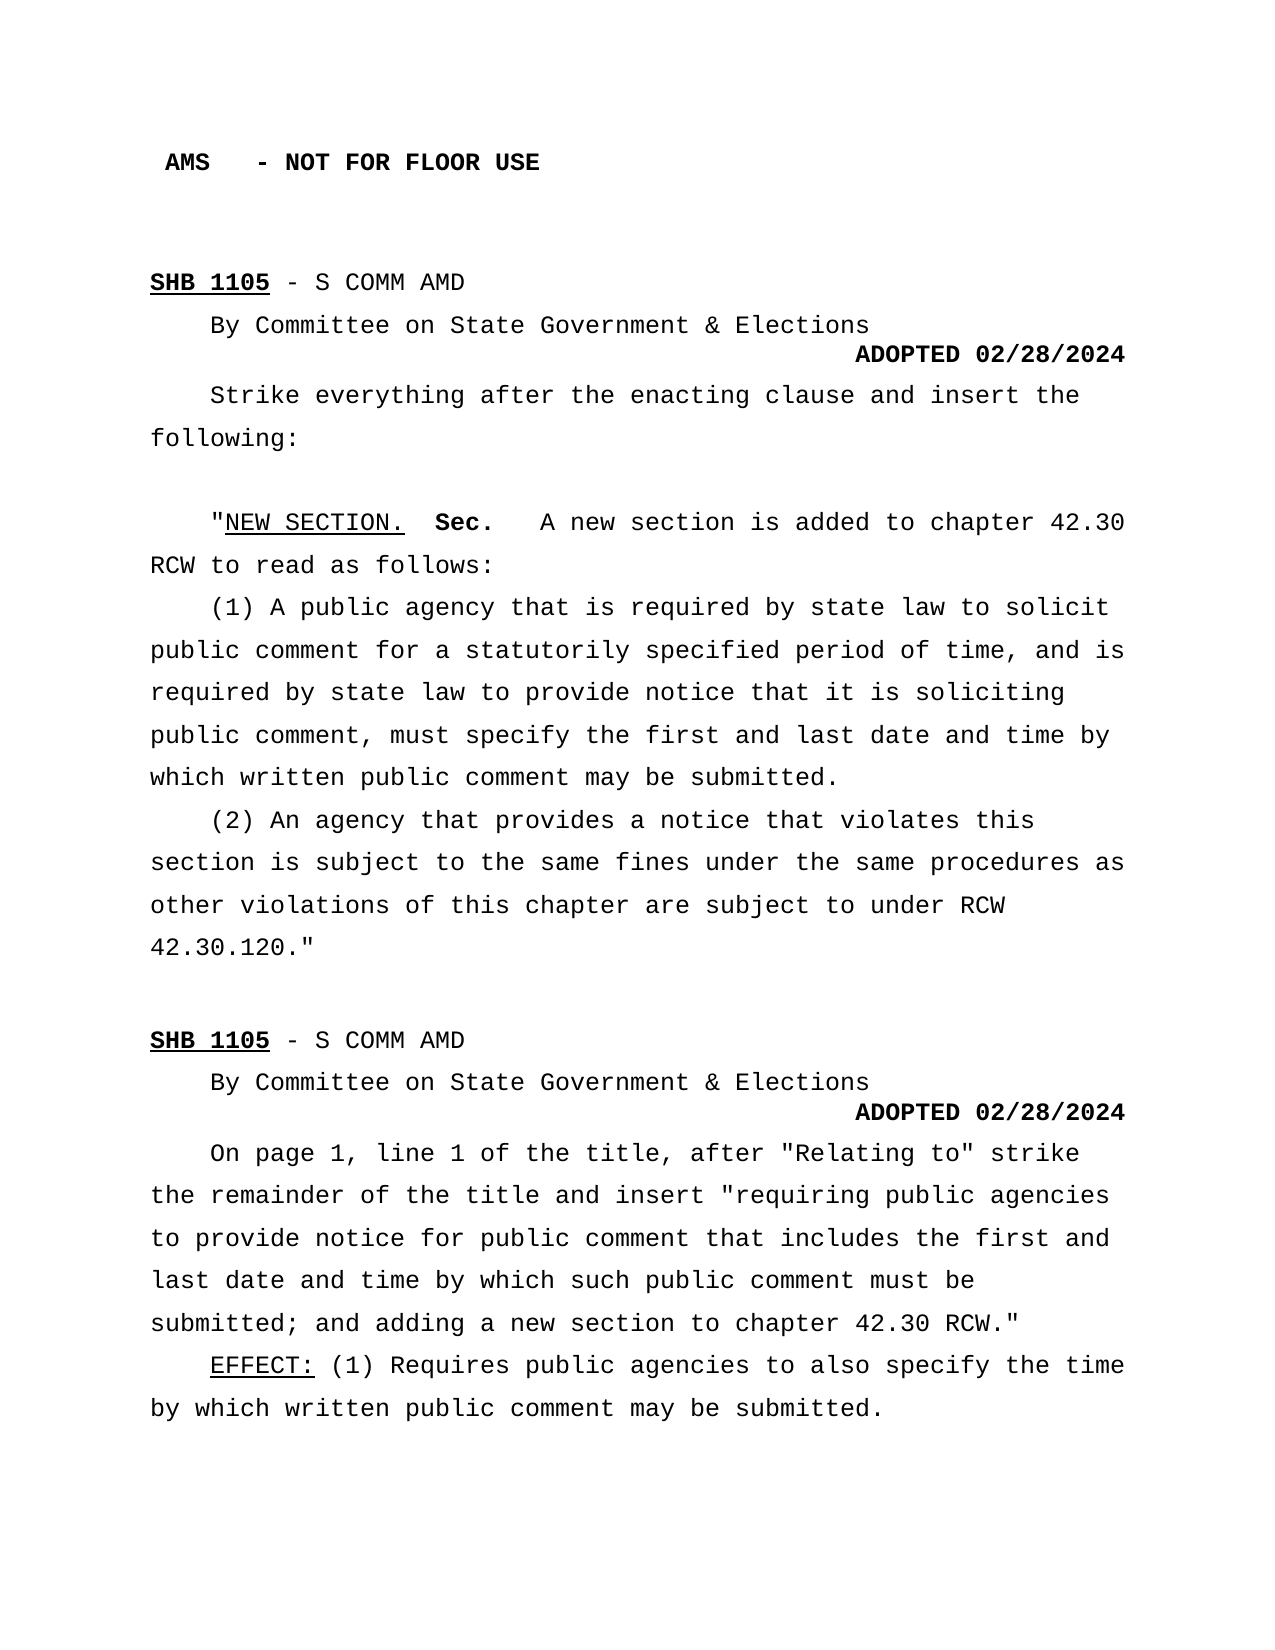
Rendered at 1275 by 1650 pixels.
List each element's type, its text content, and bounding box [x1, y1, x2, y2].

text SHB 1105 - S COMM AMD [150, 1014, 1125, 1057]
text ADOPTED 02/28/2024 [150, 342, 1125, 370]
text Strike everything after the enacting clause and insert the following: [150, 370, 1125, 455]
text (1) A public agency that is required by state law to solicit public comment for a statutorily specified period of time, and is required by state law to provide notice that it is soliciting public comment, must specify the first and last date and time by which written public comment may be submitted. [150, 582, 1125, 794]
text On page 1, line 1 of the title, after "Relating to" strike the remainder of the title and insert "requiring public agencies to provide notice for public comment that includes the first and last date and time by which such public comment must be submitted; and adding a new section to chapter 42.30 RCW." [150, 1127, 1125, 1340]
text EFFECT: (1) Requires public agencies to also specify the time by which written public comment may be submitted. [150, 1340, 1125, 1425]
text (2) An agency that provides a notice that violates this section is subject to the same fines under the same procedures as other violations of this chapter are subject to under RCW 42.30.120." [150, 794, 1125, 964]
text SHB 1105 - S COMM AMD [150, 257, 1125, 299]
text By Committee on State Government & Elections [150, 299, 1125, 342]
text AMS - NOT FOR FLOOR USE [150, 150, 1125, 178]
text By Committee on State Government & Elections [150, 1057, 1125, 1099]
text ADOPTED 02/28/2024 [150, 1099, 1125, 1127]
text "NEW SECTION. Sec. A new section is added to chapter 42.30 RCW to read as follows: [150, 497, 1125, 582]
